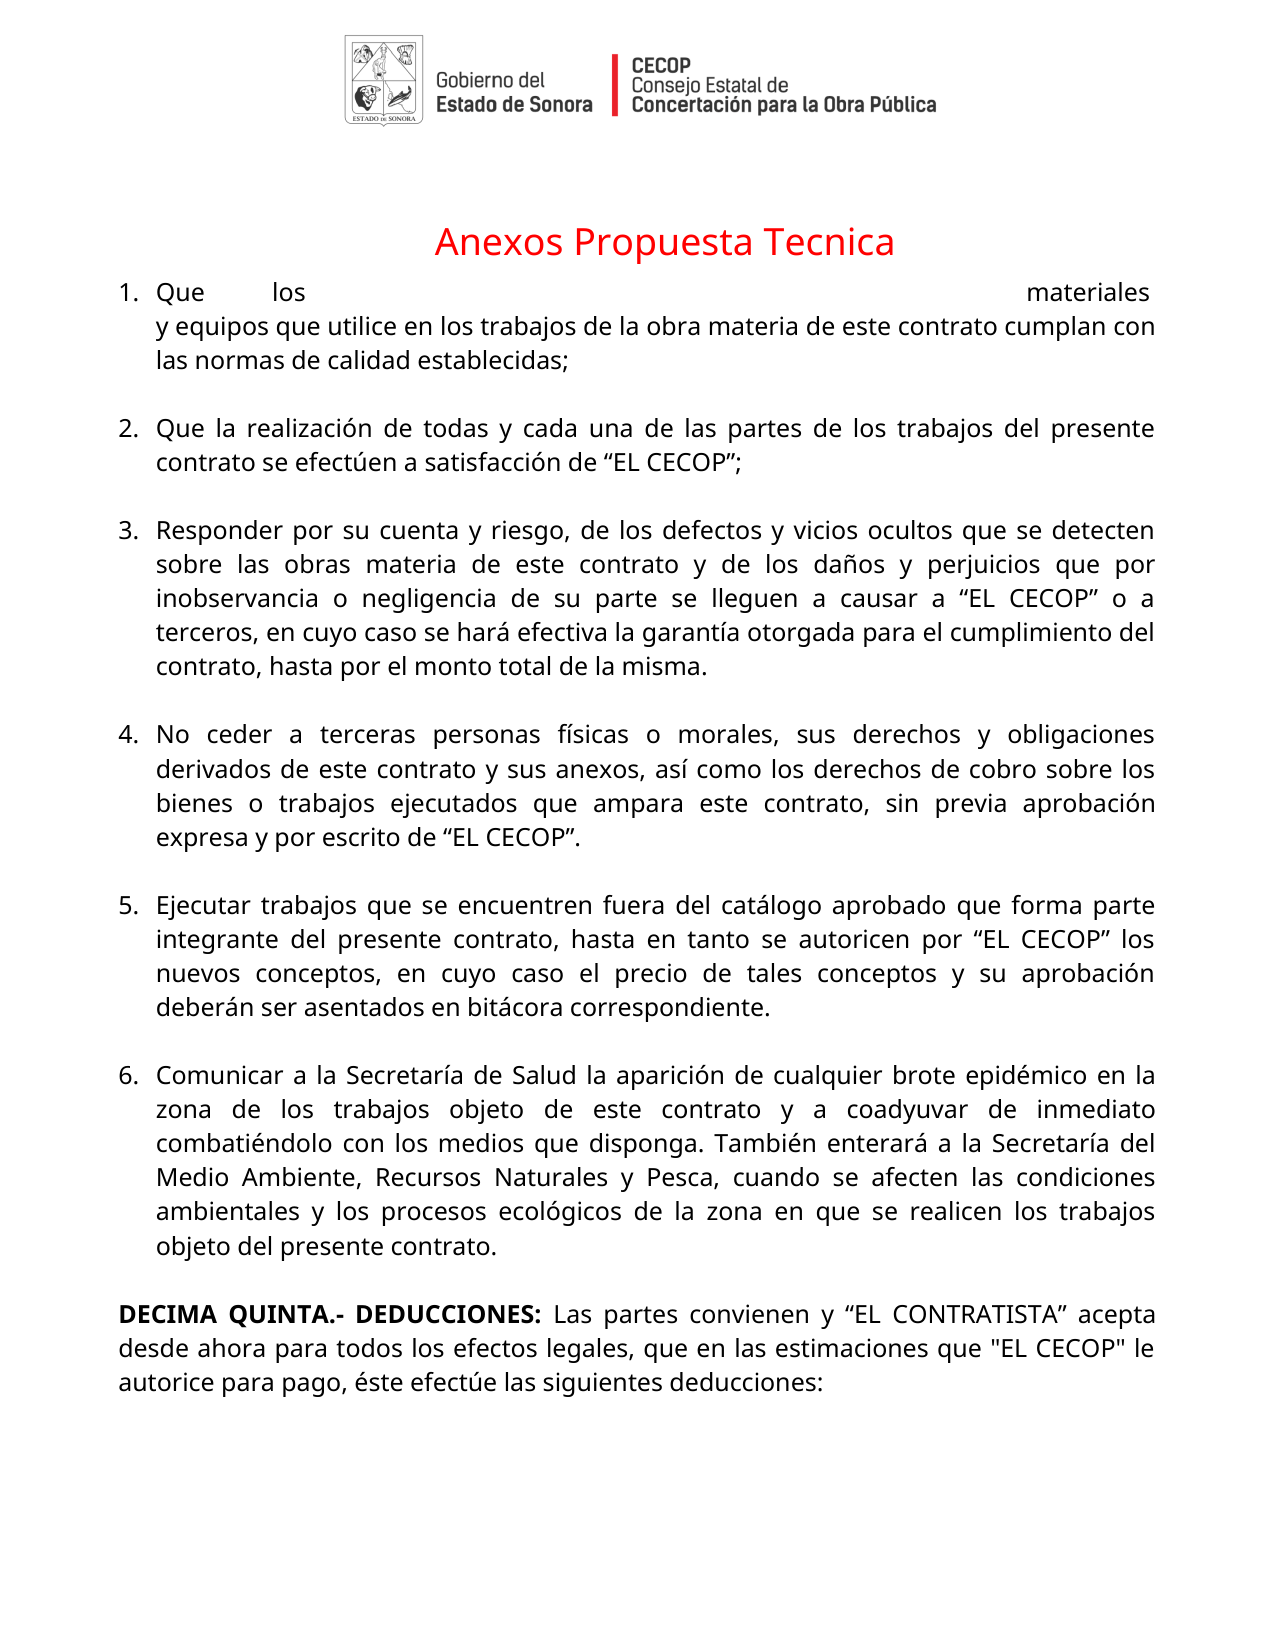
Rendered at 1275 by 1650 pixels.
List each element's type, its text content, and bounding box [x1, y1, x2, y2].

text DECIMA QUINTA.- DEDUCCIONES: Las partes convienen y “EL CONTRATISTA” acepta desde ahora para todos los efectos legales, que en las estimaciones que "EL CECOP" le autorice para pago, éste efectúe las siguientes deducciones: [118, 1296, 1157, 1398]
list Responder por su cuenta y riesgo, de los defectos y vicios ocultos que se detecten sobre las obras materia de este contrato y de los daños y perjuicios que por inobservancia o negligencia de su parte se lleguen a causar a “EL CECOP” o a terceros, en cuyo caso se hará efectiva la garantía otorgada para el cumplimiento del contrato, hasta por el monto total de la misma. [118, 513, 1157, 683]
list Que la realización de todas y cada una de las partes de los trabajos del presente contrato se efectúen a satisfacción de “EL CECOP”; [118, 411, 1157, 479]
list No ceder a terceras personas físicas o morales, sus derechos y obligaciones derivados de este contrato y sus anexos, así como los derechos de cobro sobre los bienes o trabajos ejecutados que ampara este contrato, sin previa aprobación expresa y por escrito de “EL CECOP”. [118, 717, 1157, 853]
list Que los materiales y equipos que utilice en los trabajos de la obra materia de este contrato cumplan con las normas de calidad establecidas; [118, 274, 1157, 377]
picture [304, 0, 970, 158]
list Ejecutar trabajos que se encuentren fuera del catálogo aprobado que forma parte integrante del presente contrato, hasta en tanto se autoricen por “EL CECOP” los nuevos conceptos, en cuyo caso el precio de tales conceptos y su aprobación deberán ser asentados en bitácora correspondiente. [118, 887, 1157, 1024]
list Comunicar a la Secretaría de Salud la aparición de cualquier brote epidémico en la zona de los trabajos objeto de este contrato y a coadyuvar de inmediato combatiéndolo con los medios que disponga. También enterará a la Secretaría del Medio Ambiente, Recursos Naturales y Pesca, cuando se afecten las condiciones ambientales y los procesos ecológicos de la zona en que se realicen los trabajos objeto del presente contrato. [118, 1058, 1157, 1262]
